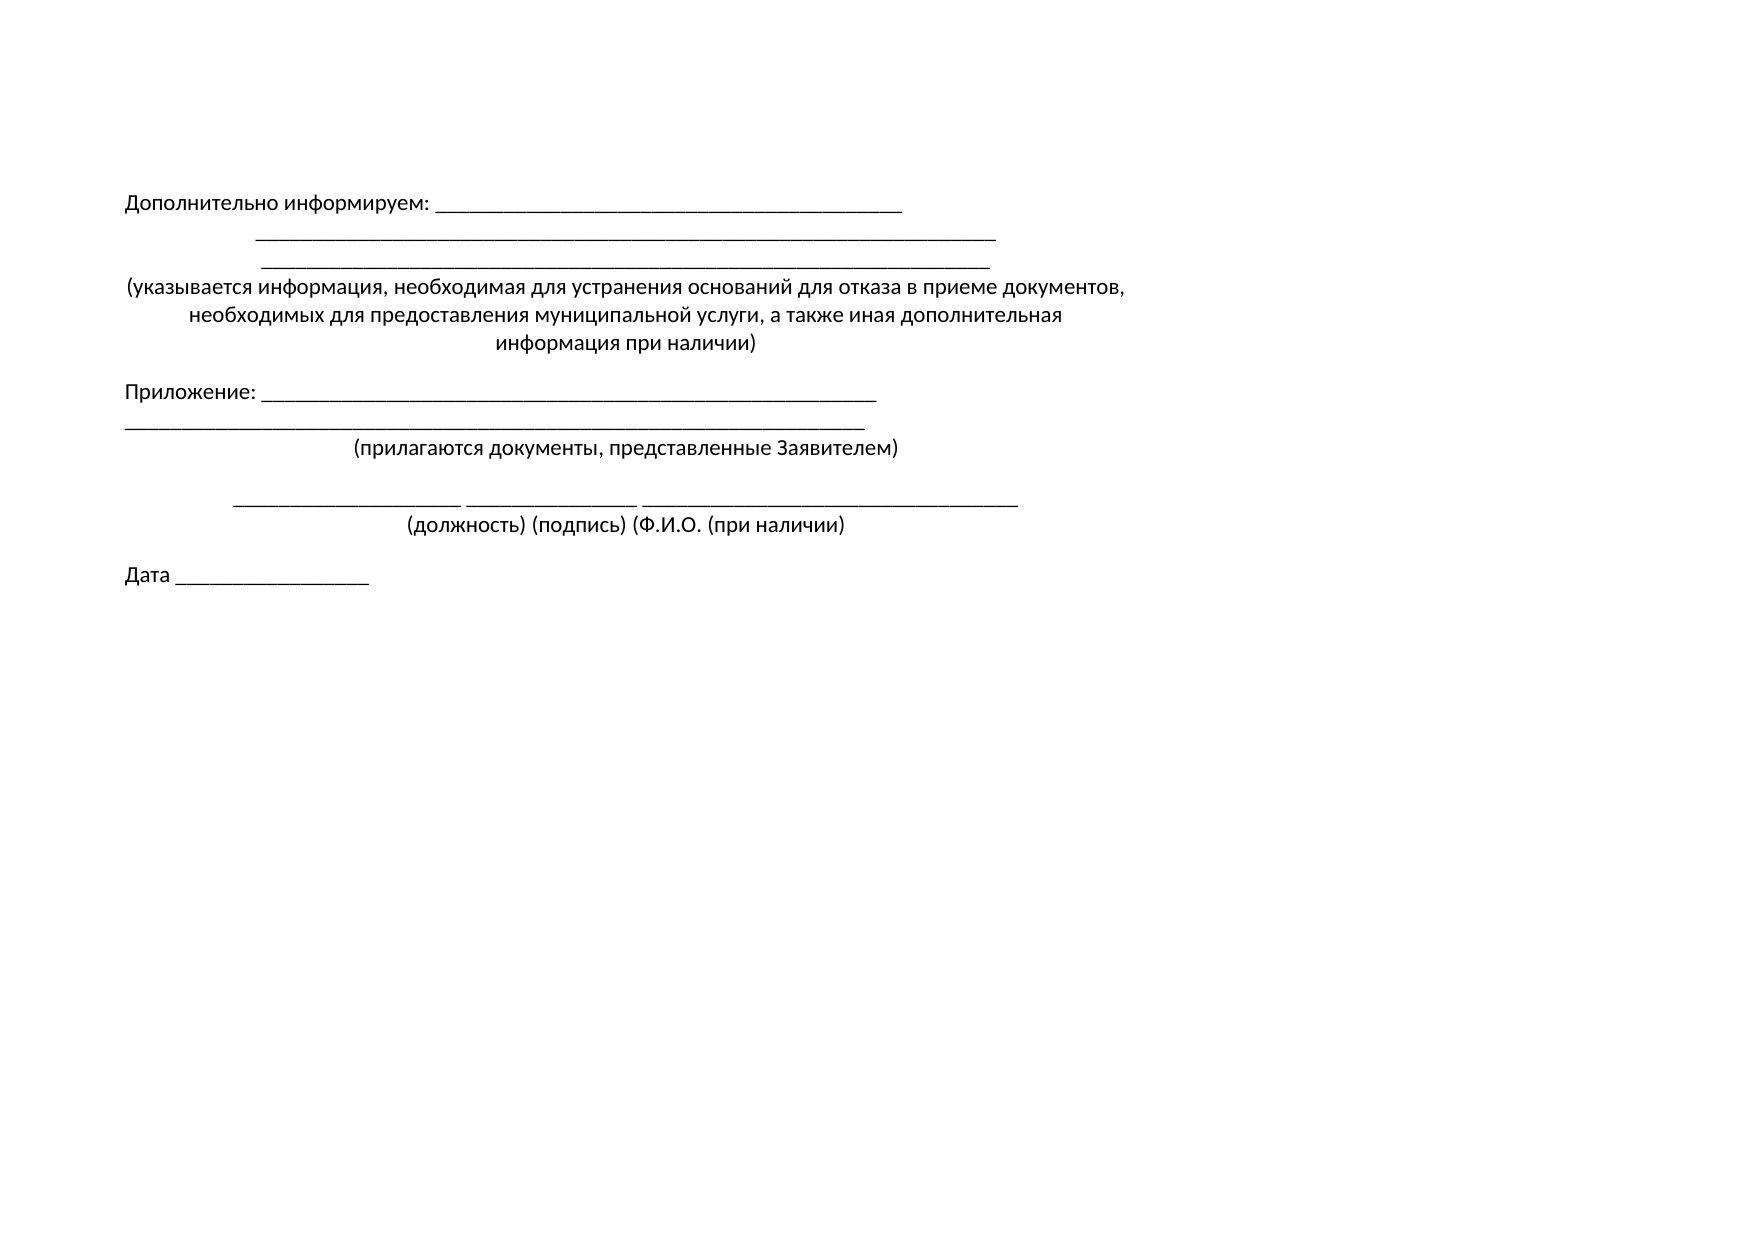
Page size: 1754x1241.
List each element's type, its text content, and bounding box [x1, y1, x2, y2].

table_header Дополнительно информируем: _________________________________________ _________________________________________________________________ ________________________________________________________________ (указывается информация, необходимая для устранения оснований для отказа в приеме документов, необходимых для предоставления муниципальной услуги, а также иная дополнительная информация при наличии) [118, 177, 1134, 367]
table_cell Дата _________________ [118, 549, 1134, 598]
table_cell Приложение: ______________________________________________________ _________________________________________________________________ (прилагаются документы, представленные Заявителем) [118, 367, 1134, 472]
table_cell ____________________ _______________ _________________________________ (должность) (подпись) (Ф.И.О. (при наличии) [118, 472, 1134, 549]
